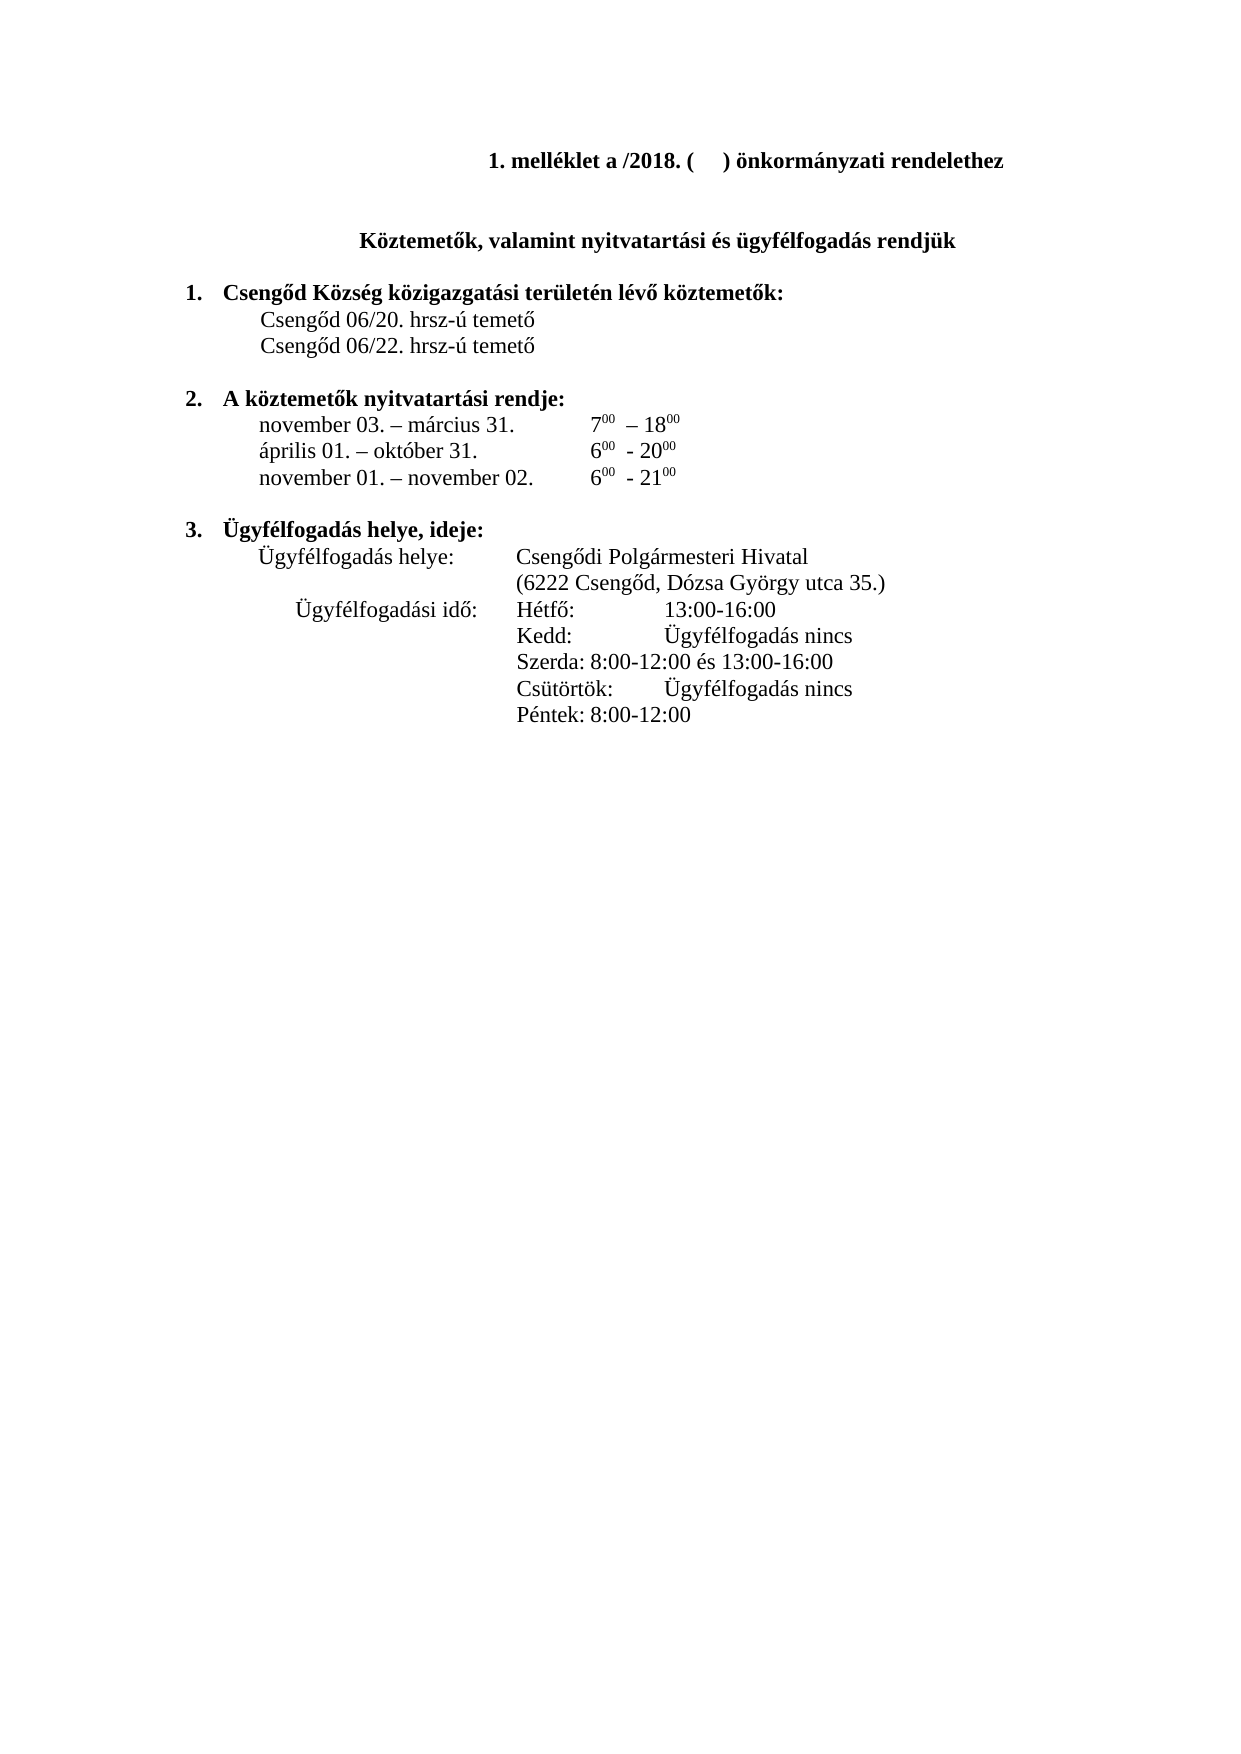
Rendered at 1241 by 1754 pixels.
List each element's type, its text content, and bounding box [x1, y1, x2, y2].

text Szerda: 8:00-12:00 és 13:00-16:00 [221, 648, 1093, 675]
list Csengőd Község közigazgatási területén lévő köztemetők: [185, 279, 1093, 306]
text november 01. – november 02. 600 - 2100 [221, 464, 1093, 490]
text Köztemetők, valamint nyitvatartási és ügyfélfogadás rendjük [223, 227, 1093, 253]
text Kedd: Ügyfélfogadás nincs [221, 622, 1093, 648]
text Ügyfélfogadás helye: Csengődi Polgármesteri Hivatal [258, 543, 1093, 569]
text Csengőd 06/20. hrsz-ú temető [223, 306, 1093, 332]
text április 01. – október 31. 600 - 2000 [221, 437, 1093, 464]
list Ügyfélfogadás helye, ideje: [185, 517, 1093, 543]
text Péntek: 8:00-12:00 [221, 701, 1093, 727]
text Csütörtök: Ügyfélfogadás nincs [221, 675, 1093, 701]
text Csengőd 06/22. hrsz-ú temető [223, 332, 1093, 358]
text november 03. – március 31. 700 – 1800 [221, 411, 1093, 437]
text Ügyfélfogadási idő: Hétfő: 13:00-16:00 [221, 596, 1093, 622]
text 1. melléklet a /2018. ( ) önkormányzati rendelethez [223, 148, 1093, 174]
list A köztemetők nyitvatartási rendje: [185, 385, 1093, 411]
text (6222 Csengőd, Dózsa György utca 35.) [516, 569, 1093, 596]
